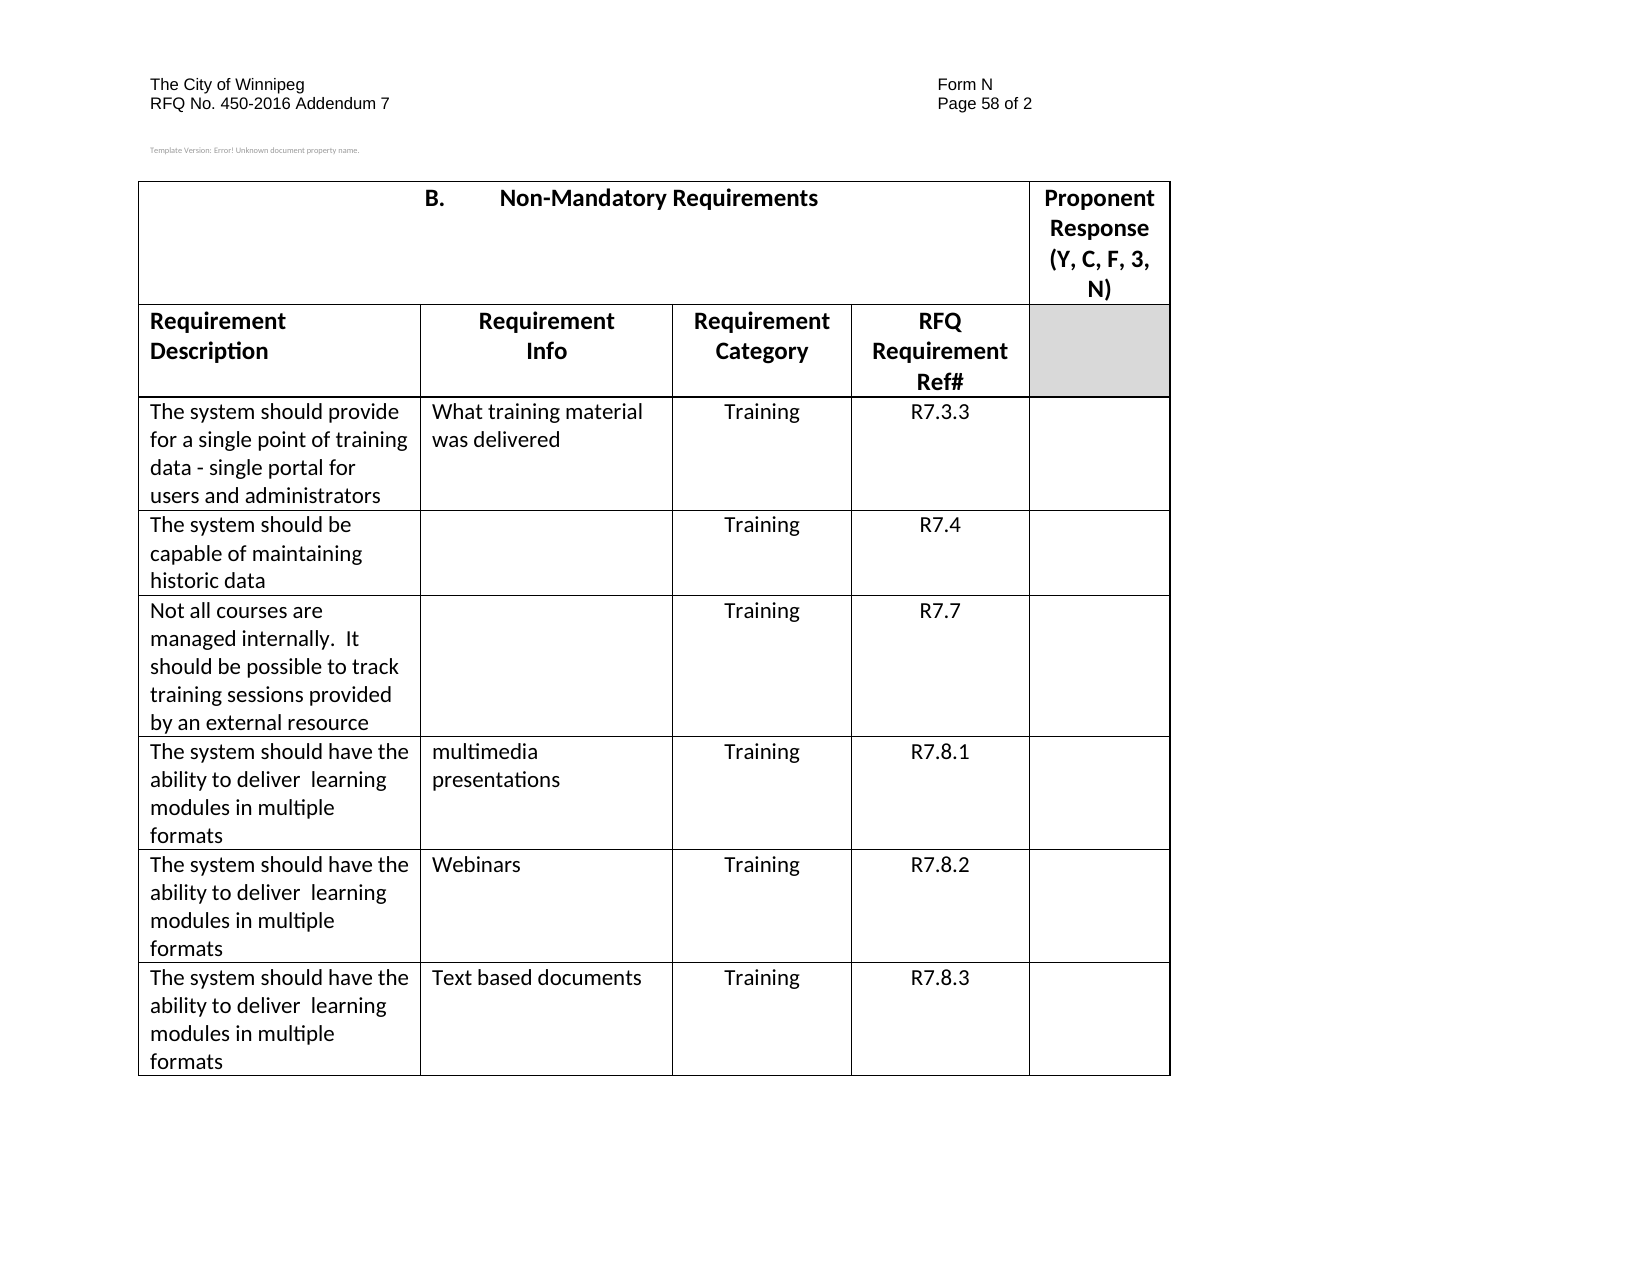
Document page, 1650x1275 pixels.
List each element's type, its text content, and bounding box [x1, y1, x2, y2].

table_cell Training [673, 850, 851, 962]
table_cell R7.7 [852, 596, 1029, 736]
table_cell [1030, 511, 1169, 595]
table_cell What training material was delivered [421, 398, 672, 509]
table_cell [1030, 850, 1169, 962]
table_cell [421, 511, 672, 595]
table_cell [1030, 398, 1169, 509]
table_cell Training [673, 398, 851, 509]
table_cell [421, 596, 672, 736]
table_cell Training [673, 737, 851, 849]
table_cell Requirement Description [139, 305, 420, 396]
table_cell Webinars [421, 850, 672, 962]
table_cell [1030, 596, 1169, 736]
table_cell Not all courses are managed internally. It should be possible to track training sessions provided by an external resource [139, 596, 420, 736]
table_cell Training [673, 963, 851, 1075]
table_cell The system should have the ability to deliver learning modules in multiple formats [139, 737, 420, 849]
table_cell The system should have the ability to deliver learning modules in multiple formats [139, 963, 420, 1075]
table_cell Text based documents [421, 963, 672, 1075]
table_cell Requirement Info [421, 305, 672, 396]
table_cell Training [673, 596, 851, 736]
table_cell [1030, 305, 1169, 396]
table_cell multimedia presentations [421, 737, 672, 849]
table_cell R7.8.2 [852, 850, 1029, 962]
table_cell The system should have the ability to deliver learning modules in multiple formats [139, 850, 420, 962]
table_cell Requirement Category [673, 305, 851, 396]
table_header Proponent Response (Y, C, F, 3, N) [1030, 182, 1169, 304]
table_cell [1030, 963, 1169, 1075]
table_cell Training [673, 511, 851, 595]
table_cell R7.8.1 [852, 737, 1029, 849]
table_cell RFQ Requirement Ref# [852, 305, 1029, 396]
table_cell The system should be capable of maintaining historic data [139, 511, 420, 595]
table_cell [1030, 737, 1169, 849]
table_cell The system should provide for a single point of training data - single portal for users and administrators [139, 398, 420, 509]
table_cell R7.4 [852, 511, 1029, 595]
table_cell R7.8.3 [852, 963, 1029, 1075]
table_cell R7.3.3 [852, 398, 1029, 509]
table_header B. Non-Mandatory Requirements [139, 182, 1029, 304]
